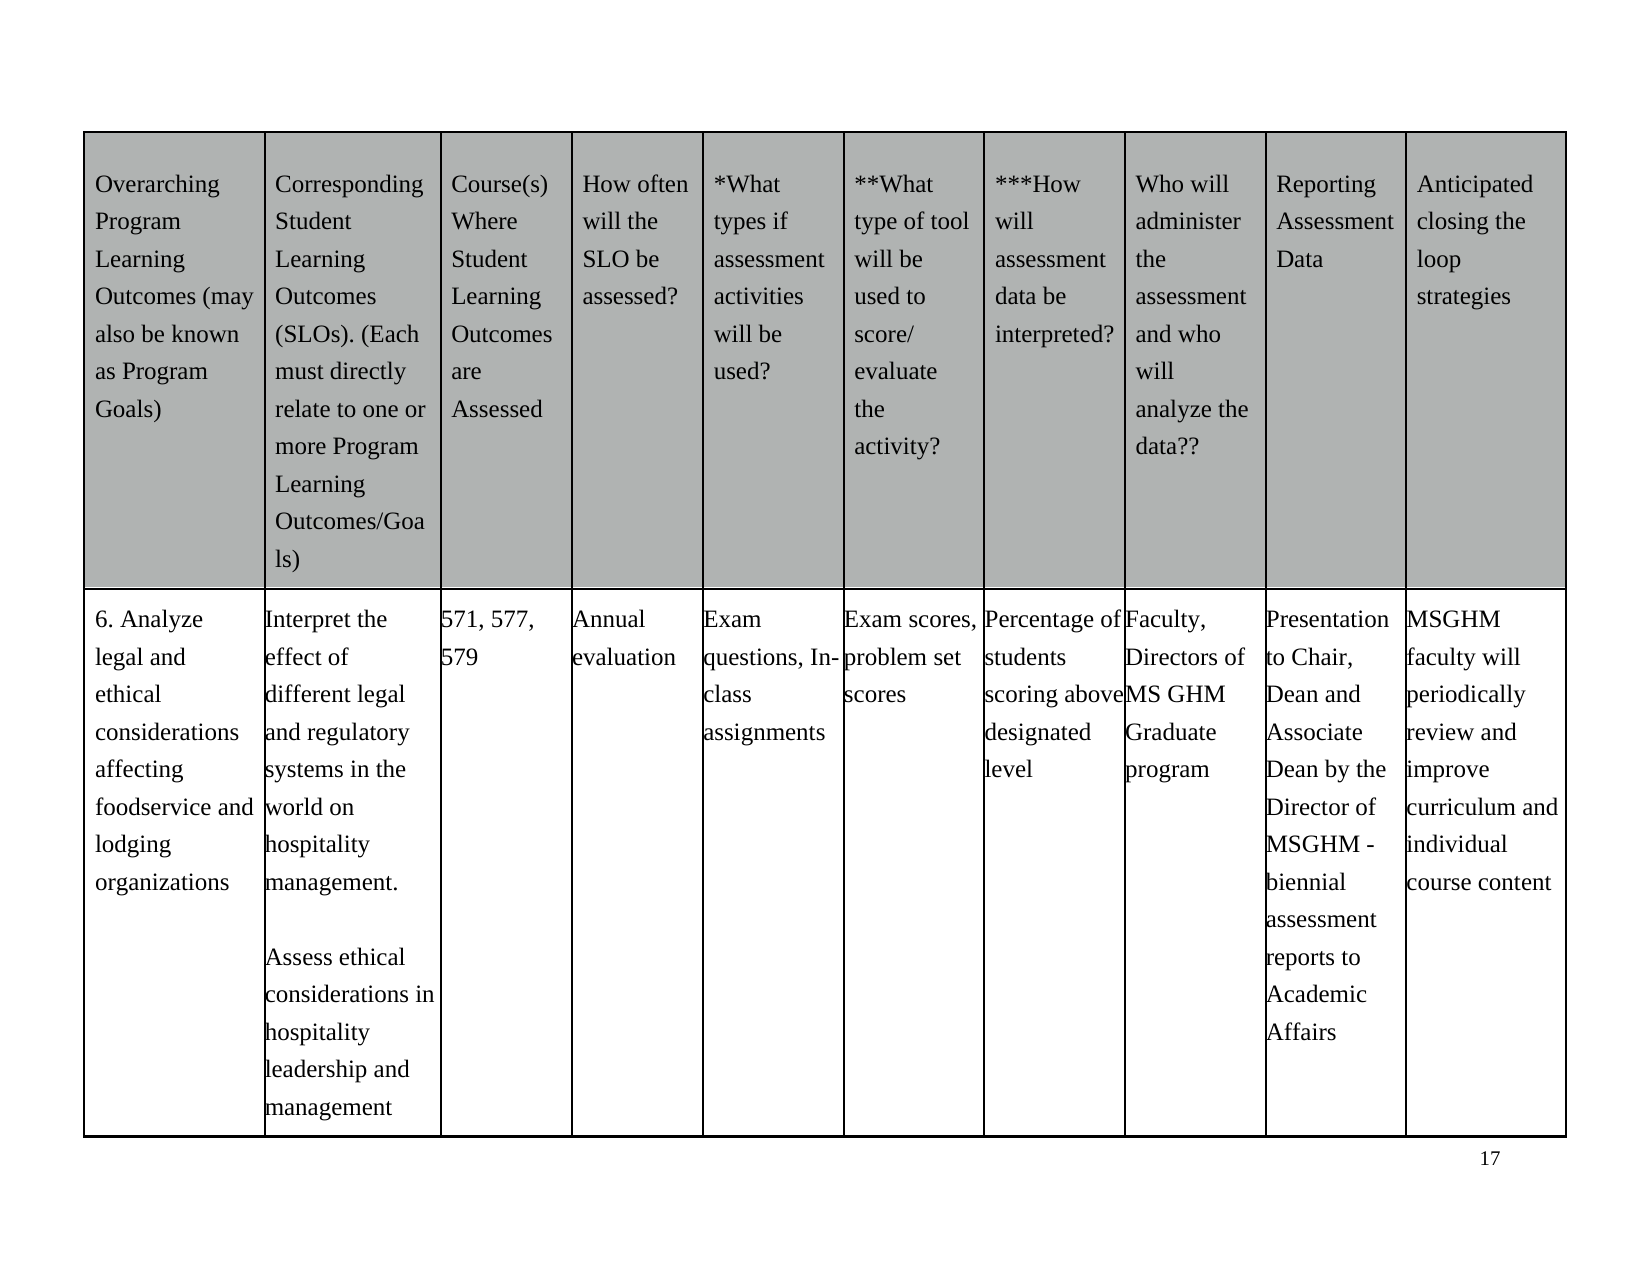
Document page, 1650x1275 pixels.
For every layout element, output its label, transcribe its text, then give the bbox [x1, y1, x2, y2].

table_cell Interpret the effect of different legal and regulatory systems in the world on hospitality management. Assess ethical considerations in hospitality leadership and management [266, 590, 440, 1135]
table_cell Annual evaluation [573, 590, 702, 1135]
table_cell Exam scores, problem set scores [845, 590, 983, 1135]
table_cell Faculty, Directors of MS GHM Graduate program [1126, 590, 1265, 1135]
table_header Who will administer the assessment and who will analyze the data?? [1126, 133, 1265, 587]
table_header How often will the SLO be assessed? [573, 133, 702, 587]
table_header Reporting Assessment Data [1267, 133, 1405, 587]
table_cell Percentage of students scoring above designated level [985, 590, 1124, 1135]
table_cell Presentation to Chair, Dean and Associate Dean by the Director of MSGHM - biennial assessment reports to Academic Affairs [1267, 590, 1405, 1135]
table_header Corresponding Student Learning Outcomes (SLOs). (Each must directly relate to one or more Program Learning Outcomes/Goals) [266, 133, 440, 587]
table_cell 571, 577, 579 [442, 590, 571, 1135]
table_header Overarching Program Learning Outcomes (may also be known as Program Goals) [85, 133, 264, 587]
table_header Anticipated closing the loop strategies [1407, 133, 1565, 587]
table_header ***How will assessment data be interpreted? [985, 133, 1124, 587]
table_cell Exam questions, In-class assignments [704, 590, 843, 1135]
table_header Course(s) Where Student Learning Outcomes are Assessed [442, 133, 571, 587]
table_cell MSGHM faculty will periodically review and improve curriculum and individual course content [1407, 590, 1565, 1135]
table_cell 6. Analyze legal and ethical considerations affecting foodservice and lodging organizations [85, 590, 264, 1135]
table_header *What types if assessment activities will be used? [704, 133, 843, 587]
table_header **What type of tool will be used to score/ evaluate the activity? [845, 133, 983, 587]
